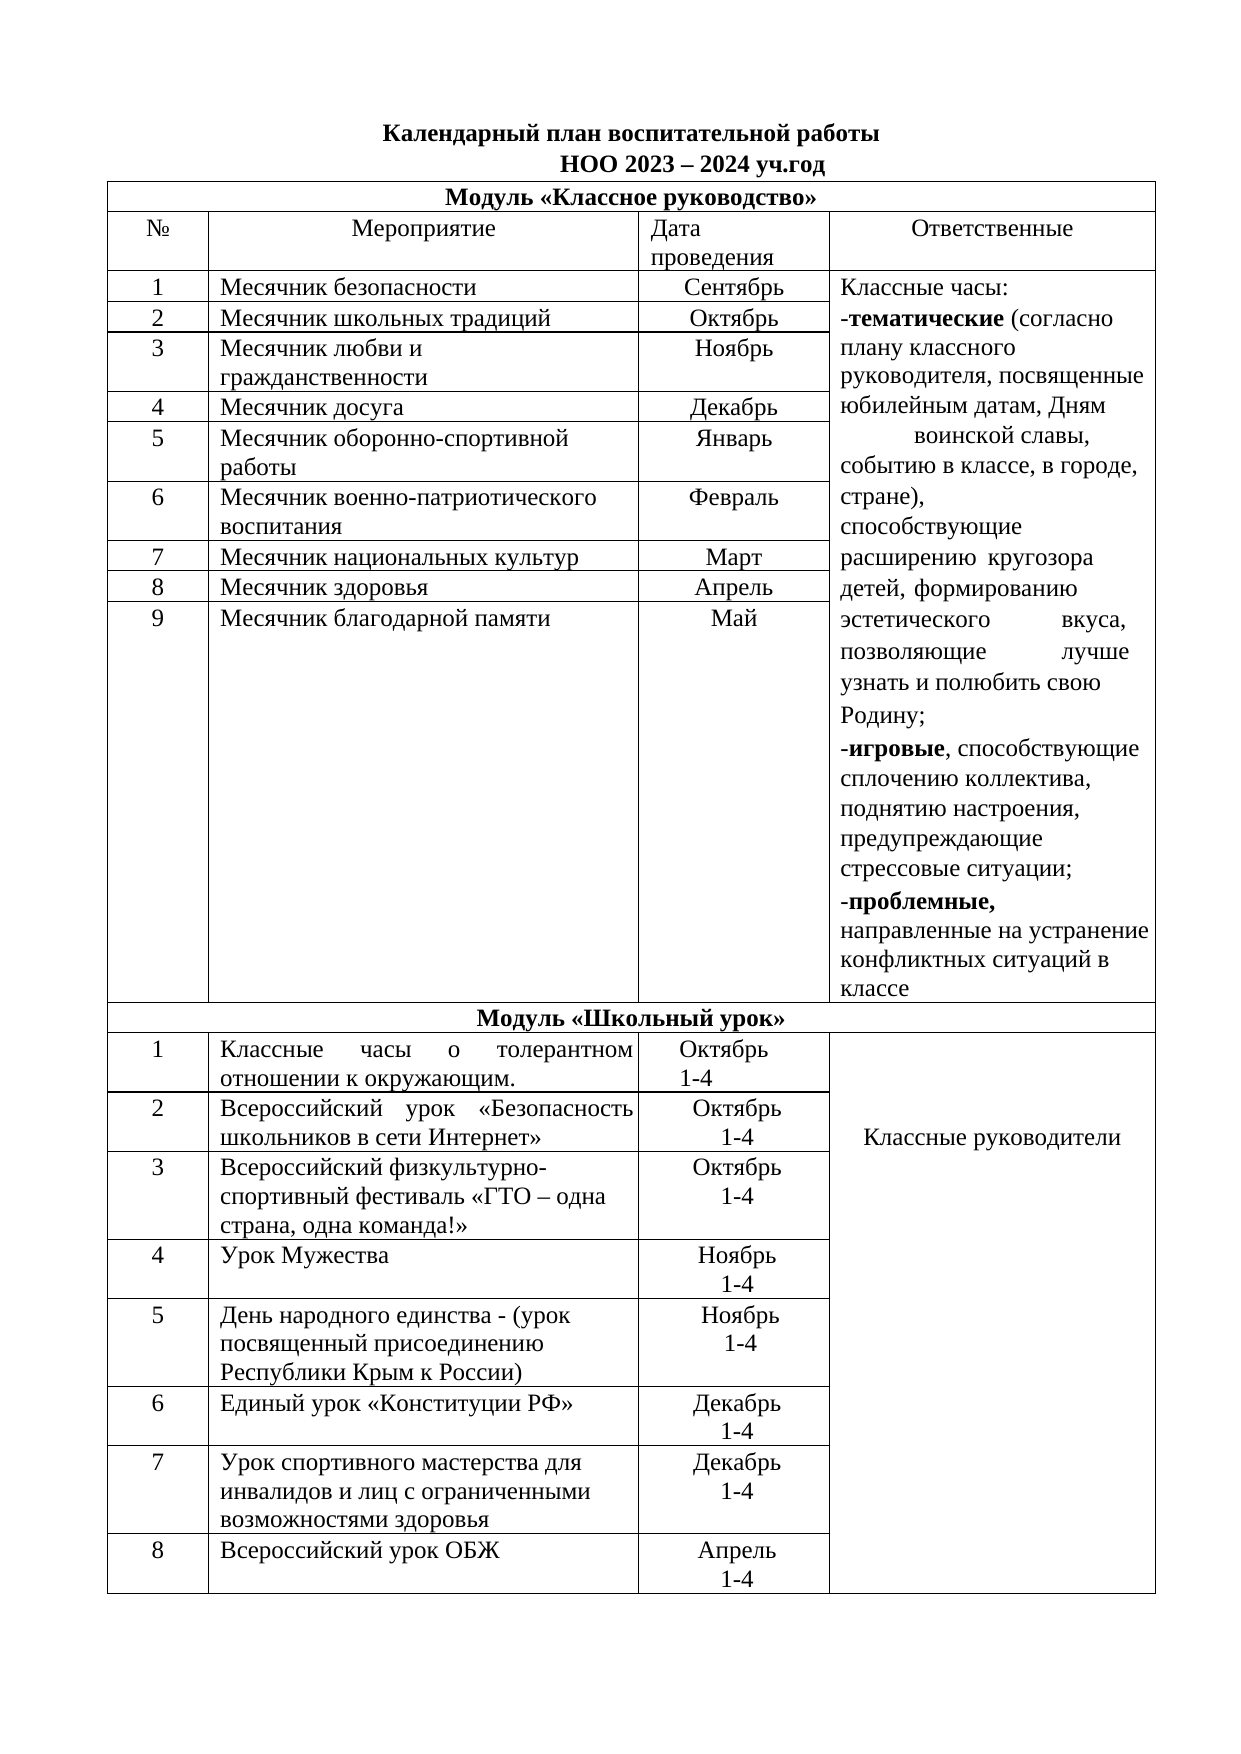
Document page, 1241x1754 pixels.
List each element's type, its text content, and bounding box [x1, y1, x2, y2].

table_cell Модуль «Школьный урок» [108, 1003, 1155, 1032]
table_cell Дата проведения [639, 212, 829, 270]
table_cell Всероссийский физкультурно-спортивный фестиваль «ГТО – одна страна, одна команда!» [209, 1152, 638, 1239]
table_cell Классные часы о толерантном отношении к окружающим. [209, 1033, 638, 1091]
table_cell Классные часы: -тематические (согласно плану классного руководителя, посвященные юбилейным датам, Дням воинской славы, событию в классе, в городе, стране), способствующие расширению кругозора детей, формированию эстетического вкуса, позволяющие лучше узнать и полюбить свою Родину; -игровые, способствующие сплочению коллектива, поднятию настроения, предупреждающие стрессовые ситуации; -проблемные, направленные на устранение конфликтных ситуаций в классе [830, 271, 1155, 1002]
table_cell Единый урок «Конституции РФ» [209, 1387, 638, 1445]
table_cell 7 [108, 1446, 208, 1533]
table_cell Месячник благодарной памяти [209, 602, 638, 1002]
table_cell 4 [108, 392, 208, 421]
table_cell 1 [108, 271, 208, 301]
table_cell Апрель [639, 571, 829, 601]
table_cell Май [639, 602, 829, 1002]
table_cell Урок спортивного мастерства для инвалидов и лиц с ограниченными возможностями здоровья [209, 1446, 638, 1533]
table_cell Апрель 1-4 [639, 1534, 829, 1592]
table_cell 3 [108, 333, 208, 391]
table_cell 1 [108, 1033, 208, 1091]
table_cell Месячник оборонно-спортивной работы [209, 422, 638, 481]
table_cell Мероприятие [209, 212, 638, 270]
table_cell Октябрь 1-4 [639, 1093, 829, 1151]
table_cell Декабрь 1-4 [639, 1446, 829, 1533]
table_cell Месячник национальных культур [209, 541, 638, 570]
text Календарный план воспитательной работы [382, 118, 1003, 147]
table_cell 7 [108, 541, 208, 570]
table_cell Ответственные [830, 212, 1155, 270]
table_cell 2 [108, 302, 208, 331]
table_cell Декабрь [639, 392, 829, 421]
table_cell 8 [108, 1534, 208, 1592]
text НОО 2023 – 2024 уч.год [382, 149, 1003, 178]
table_cell Ноябрь 1-4 [639, 1299, 829, 1386]
table_cell Месячник досуга [209, 392, 638, 421]
table_cell Сентябрь [639, 271, 829, 301]
table_cell 6 [108, 482, 208, 540]
table_cell № [108, 212, 208, 270]
table_cell День народного единства - (урок посвященный присоединению Республики Крым к России) [209, 1299, 638, 1386]
table_cell 9 [108, 602, 208, 1002]
table_cell Урок Мужества [209, 1240, 638, 1298]
table_cell Ноябрь [639, 333, 829, 391]
table_cell Октябрь 1-4 [639, 1033, 829, 1091]
table_cell 3 [108, 1152, 208, 1239]
table_cell Октябрь 1-4 [639, 1152, 829, 1239]
table_cell 8 [108, 571, 208, 601]
table_cell 2 [108, 1093, 208, 1151]
table_cell Март [639, 541, 829, 570]
table_cell 6 [108, 1387, 208, 1445]
table_header Модуль «Классное руководство» [108, 182, 1155, 211]
table_cell Месячник здоровья [209, 571, 638, 601]
table_cell Месячник военно-патриотического воспитания [209, 482, 638, 540]
table_cell Январь [639, 422, 829, 481]
table_cell Всероссийский урок «Безопасность школьников в сети Интернет» [209, 1093, 638, 1151]
table_cell Месячник школьных традиций [209, 302, 638, 331]
table_cell Всероссийский урок ОБЖ [209, 1534, 638, 1592]
table_cell Ноябрь 1-4 [639, 1240, 829, 1298]
table_cell Февраль [639, 482, 829, 540]
table_cell Классные руководители [830, 1033, 1155, 1592]
table_cell 4 [108, 1240, 208, 1298]
table_cell 5 [108, 1299, 208, 1386]
table_cell Октябрь [639, 302, 829, 331]
table_cell Декабрь 1-4 [639, 1387, 829, 1445]
table_cell Месячник любви и гражданственности [209, 333, 638, 391]
table_cell Месячник безопасности [209, 271, 638, 301]
table_cell 5 [108, 422, 208, 481]
